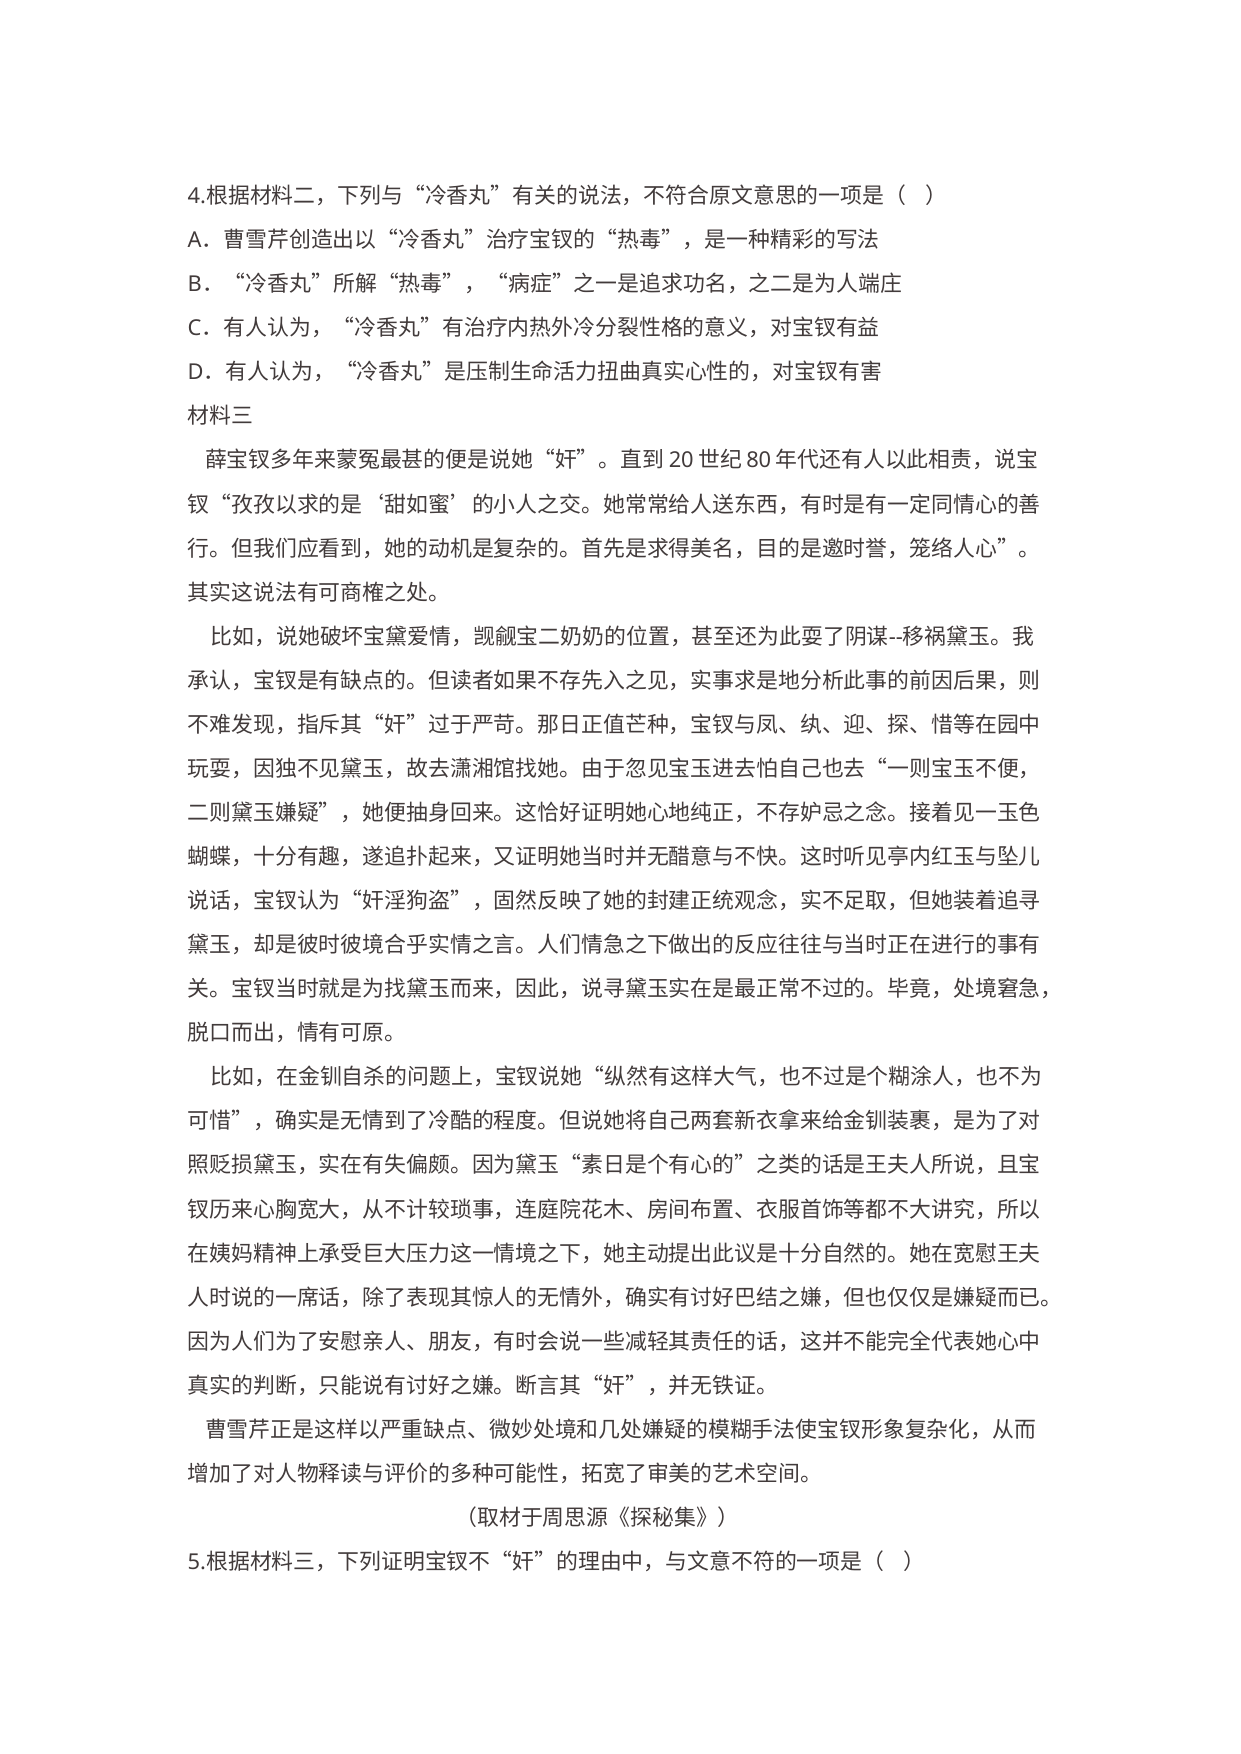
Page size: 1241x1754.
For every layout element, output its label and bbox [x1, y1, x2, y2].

text [187, 172, 1053, 436]
text [187, 436, 1053, 1582]
